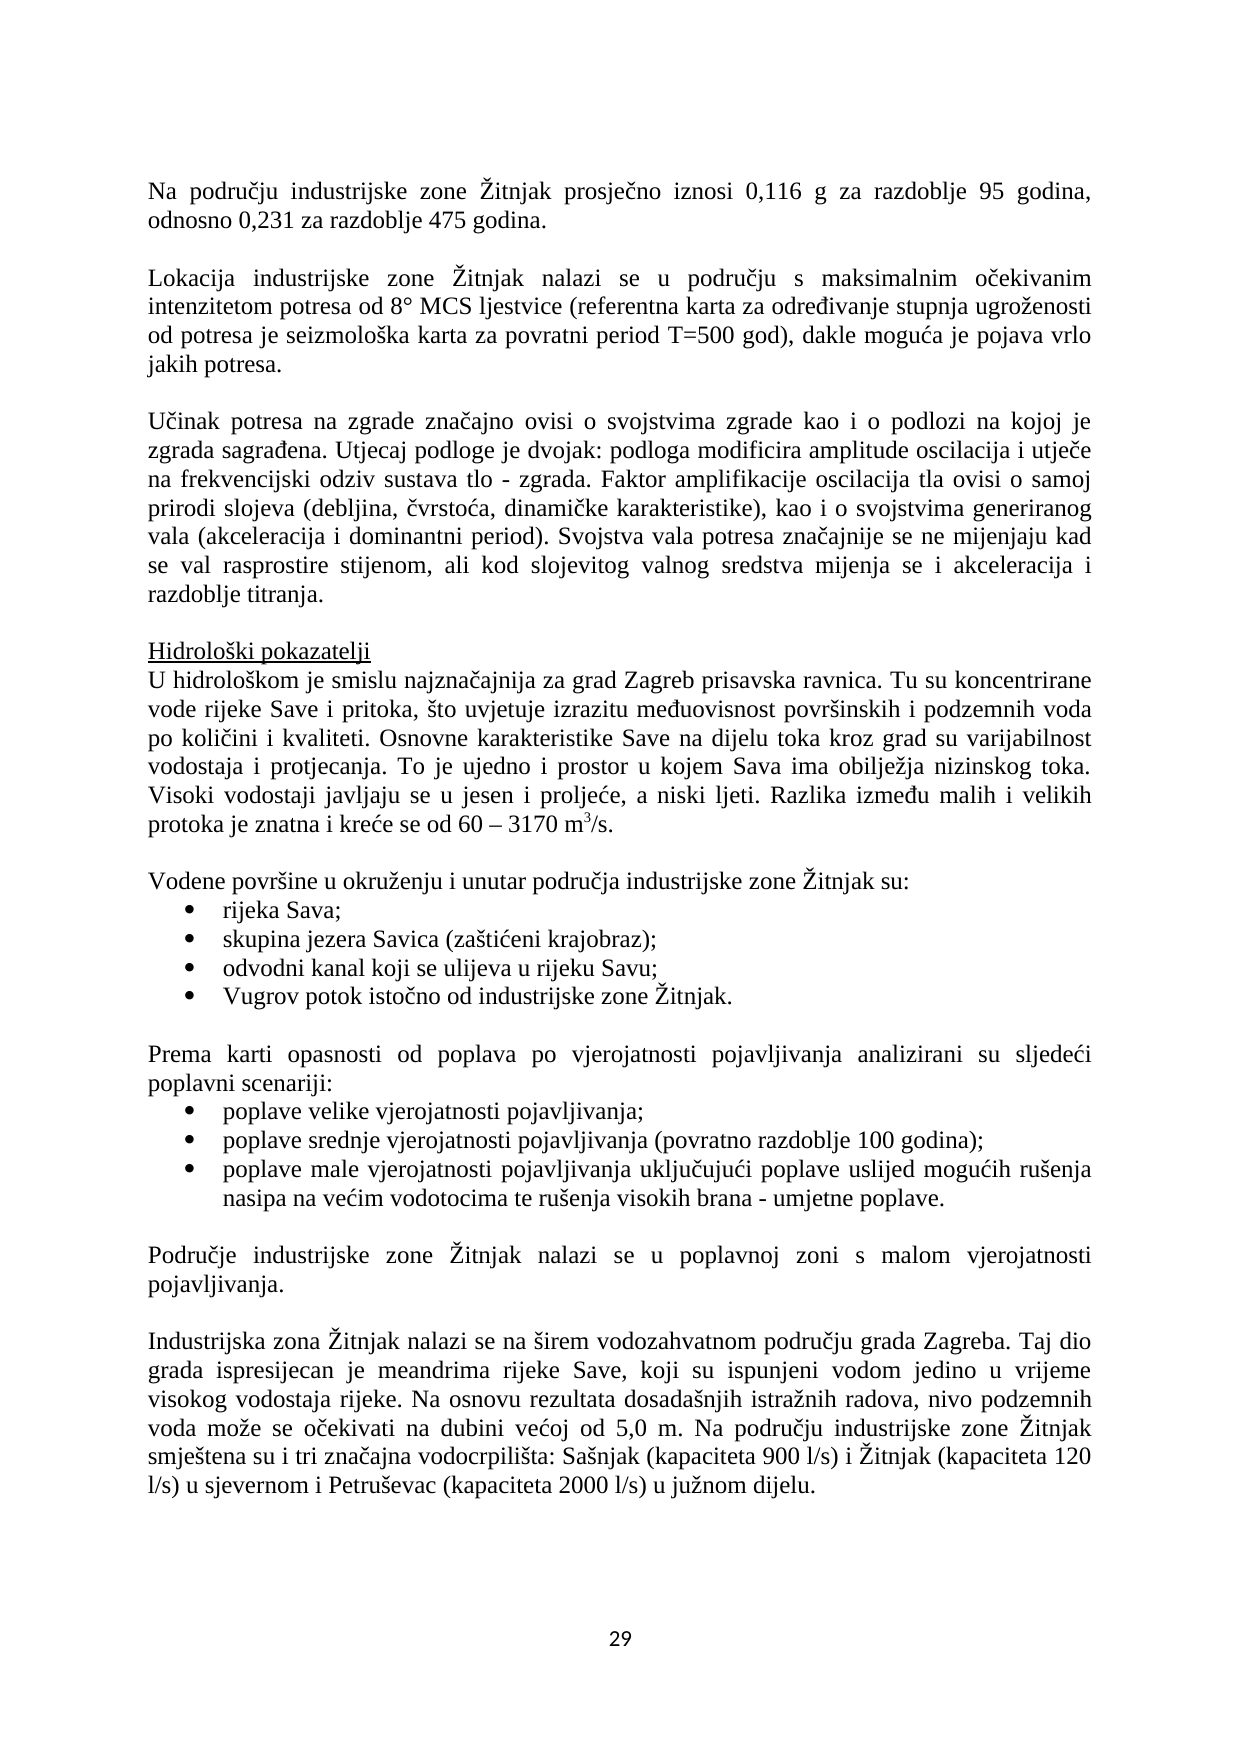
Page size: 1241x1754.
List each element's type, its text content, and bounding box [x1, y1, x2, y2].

text U hidrološkom je smislu najznačajnija za grad Zagreb prisavska ravnica. Tu su koncentrirane vode rijeke Save i pritoka, što uvjetuje izrazitu međuovisnost površinskih i podzemnih voda po količini i kvaliteti. Osnovne karakteristike Save na dijelu toka kroz grad su varijabilnost vodostaja i protjecanja. To je ujedno i prostor u kojem Sava ima obilježja nizinskog toka. Visoki vodostaji javljaju se u jesen i proljeće, a niski ljeti. Razlika između malih i velikih protoka je znatna i kreće se od 60 – 3170 m3/s. [148, 665, 1093, 838]
text Na području industrijske zone Žitnjak prosječno iznosi 0,116 g za razdoblje 95 godina, odnosno 0,231 za razdoblje 475 godina. [148, 176, 1093, 234]
list odvodni kanal koji se ulijeva u rijeku Savu; [185, 953, 1093, 981]
text Vodene površine u okruženju i unutar područja industrijske zone Žitnjak su: [148, 866, 1093, 895]
list poplave male vjerojatnosti pojavljivanja uključujući poplave uslijed mogućih rušenja nasipa na većim vodotocima te rušenja visokih brana - umjetne poplave. [185, 1154, 1093, 1211]
list rijeka Sava; [185, 895, 1093, 924]
text Prema karti opasnosti od poplava po vjerojatnosti pojavljivanja analizirani su sljedeći poplavni scenariji: [148, 1039, 1093, 1096]
text Područje industrijske zone Žitnjak nalazi se u poplavnoj zoni s malom vjerojatnosti pojavljivanja. [148, 1240, 1093, 1298]
list poplave srednje vjerojatnosti pojavljivanja (povratno razdoblje 100 godina); [185, 1125, 1093, 1154]
list poplave velike vjerojatnosti pojavljivanja; [185, 1096, 1093, 1125]
list Vugrov potok istočno od industrijske zone Žitnjak. [185, 981, 1093, 1010]
list skupina jezera Savica (zaštićeni krajobraz); [185, 924, 1093, 953]
text Hidrološki pokazatelji [148, 636, 1093, 665]
text Industrijska zona Žitnjak nalazi se na širem vodozahvatnom području grada Zagreba. Taj dio grada ispresijecan je meandrima rijeke Save, koji su ispunjeni vodom jedino u vrijeme visokog vodostaja rijeke. Na osnovu rezultata dosadašnjih istražnih radova, nivo podzemnih voda može se očekivati na dubini većoj od 5,0 m. Na području industrijske zone Žitnjak smještena su i tri značajna vodocrpilišta: Sašnjak (kapaciteta 900 l/s) i Žitnjak (kapaciteta 120 l/s) u sjevernom i Petruševac (kapaciteta 2000 l/s) u južnom dijelu. [148, 1326, 1093, 1499]
text Lokacija industrijske zone Žitnjak nalazi se u području s maksimalnim očekivanim intenzitetom potresa od 8° MCS ljestvice (referentna karta za određivanje stupnja ugroženosti od potresa je seizmološka karta za povratni period T=500 god), dakle moguća je pojava vrlo jakih potresa. [148, 263, 1093, 378]
text Učinak potresa na zgrade značajno ovisi o svojstvima zgrade kao i o podlozi na kojoj je zgrada sagrađena. Utjecaj podloge je dvojak: podloga modificira amplitude oscilacija i utječe na frekvencijski odziv sustava tlo - zgrada. Faktor amplifikacije oscilacija tla ovisi o samoj prirodi slojeva (debljina, čvrstoća, dinamičke karakteristike), kao i o svojstvima generiranog vala (akceleracija i dominantni period). Svojstva vala potresa značajnije se ne mijenjaju kad se val rasprostire stijenom, ali kod slojevitog valnog sredstva mijenja se i akceleracija i razdoblje titranja. [148, 406, 1093, 608]
